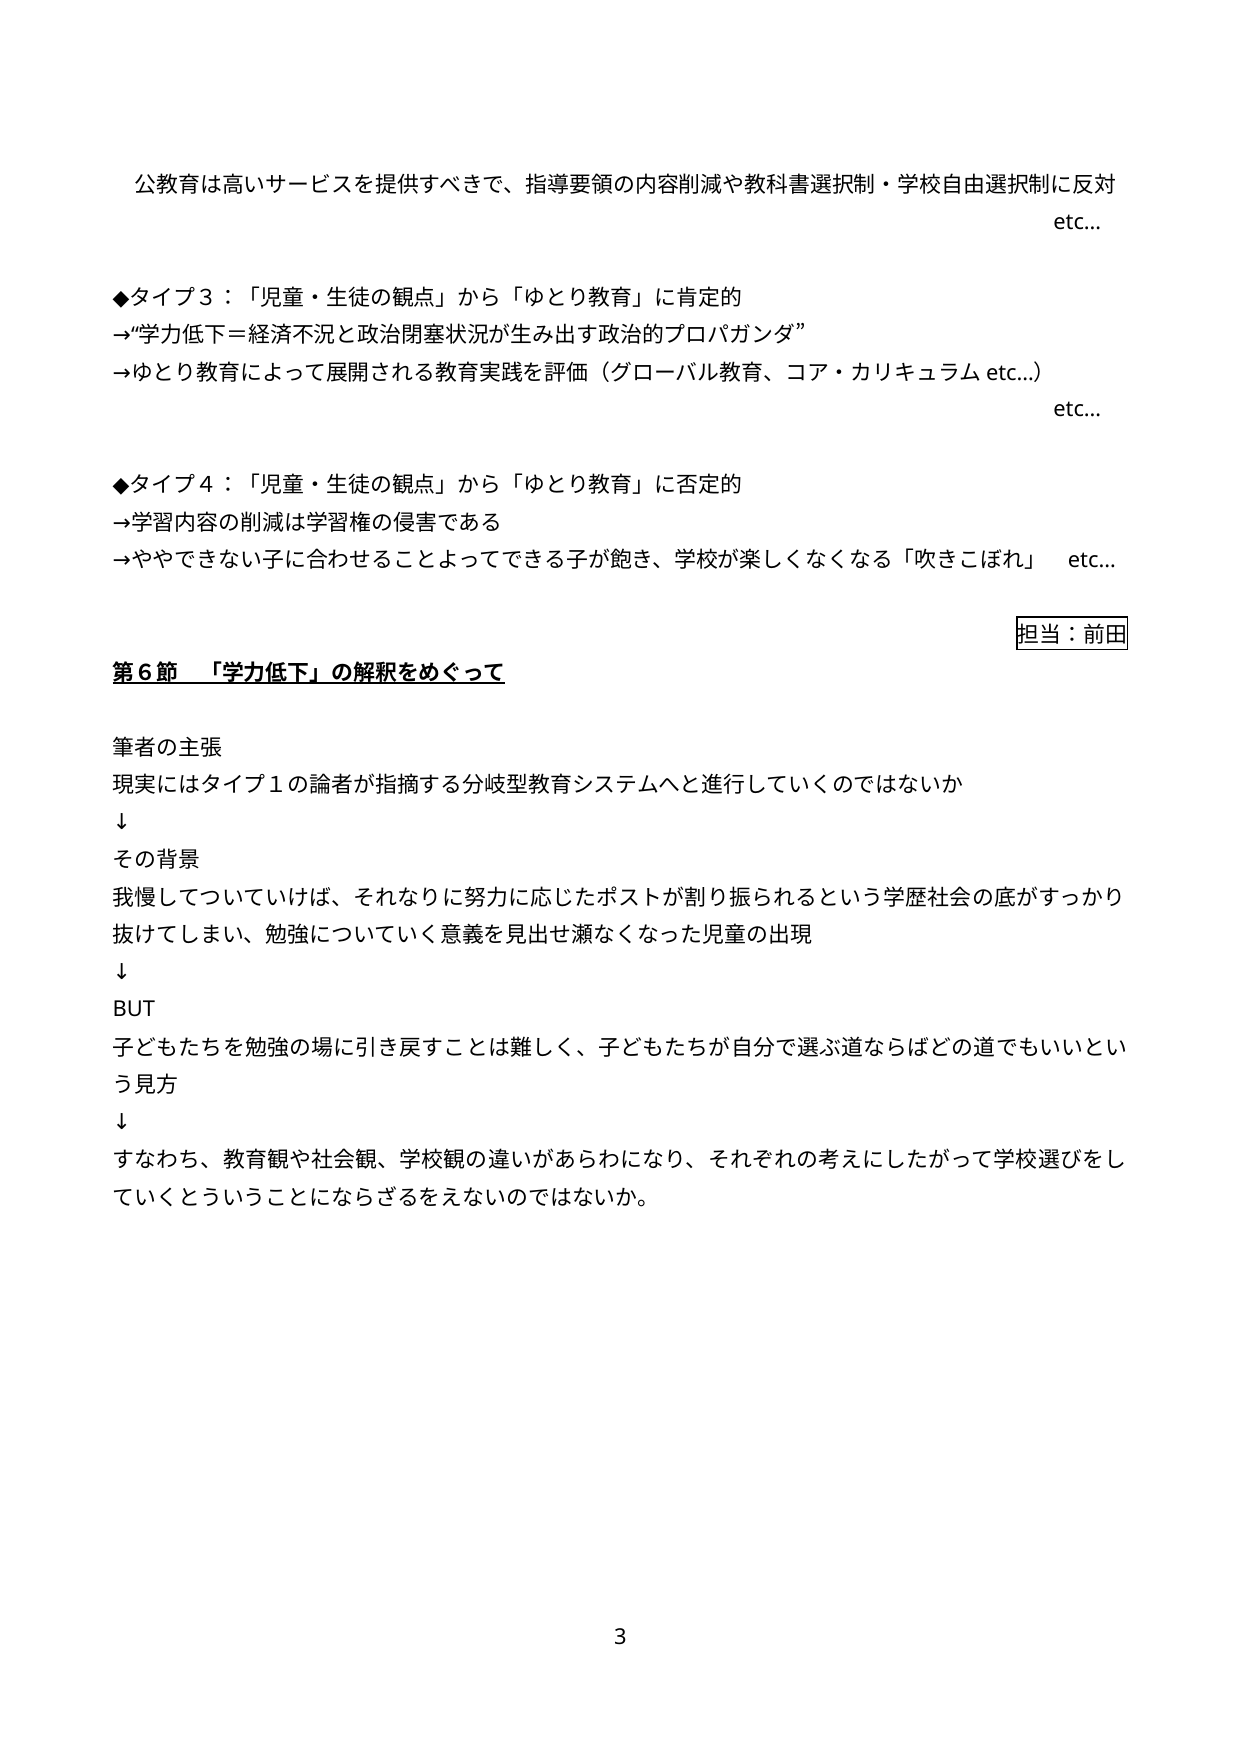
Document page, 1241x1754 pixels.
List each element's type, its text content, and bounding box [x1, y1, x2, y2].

text すなわち、教育観や社会観、学校観の違いがあらわになり、それぞれの考えにしたがって学校選びをしていくとういうことにならざるをえないのではないか。 [112, 1139, 1128, 1214]
text ◆タイプ４：「児童・生徒の観点」から「ゆとり教育」に否定的 [112, 464, 1128, 502]
text →“学力低下＝経済不況と政治閉塞状況が生み出す政治的プロパガンダ” [112, 314, 1128, 352]
text 子どもたちを勉強の場に引き戻すことは難しく、子どもたちが自分で選ぶ道ならばどの道でもいいという見方 [112, 1027, 1128, 1102]
text BUT [112, 989, 1128, 1027]
text etc… [112, 389, 1128, 427]
text その背景 [112, 839, 1128, 877]
text 筆者の主張 [112, 727, 1128, 764]
text 第６節 「学力低下」の解釈をめぐって [112, 652, 1128, 689]
text ↓ [112, 952, 1128, 989]
text etc… [112, 202, 1128, 239]
text →学習内容の削減は学習権の侵害である [112, 502, 1128, 539]
text →ややできない子に合わせることよってできる子が飽き、学校が楽しくなくなる「吹きこぼれ」 etc… [112, 539, 1128, 577]
text ↓ [112, 1102, 1128, 1139]
text 現実にはタイプ１の論者が指摘する分岐型教育システムへと進行していくのではないか [112, 764, 1128, 802]
text 我慢してついていけば、それなりに努力に応じたポストが割り振られるという学歴社会の底がすっかり抜けてしまい、勉強についていく意義を見出せ瀬なくなった児童の出現 [112, 877, 1128, 952]
text ↓ [112, 802, 1128, 839]
text 担当：前田 [112, 614, 1128, 652]
text →ゆとり教育によって展開される教育実践を評価（グローバル教育、コア・カリキュラムetc…） [112, 352, 1128, 389]
text 公教育は高いサービスを提供すべきで、指導要領の内容削減や教科書選択制・学校自由選択制に反対 [112, 164, 1128, 202]
text ◆タイプ３：「児童・生徒の観点」から「ゆとり教育」に肯定的 [112, 277, 1128, 314]
